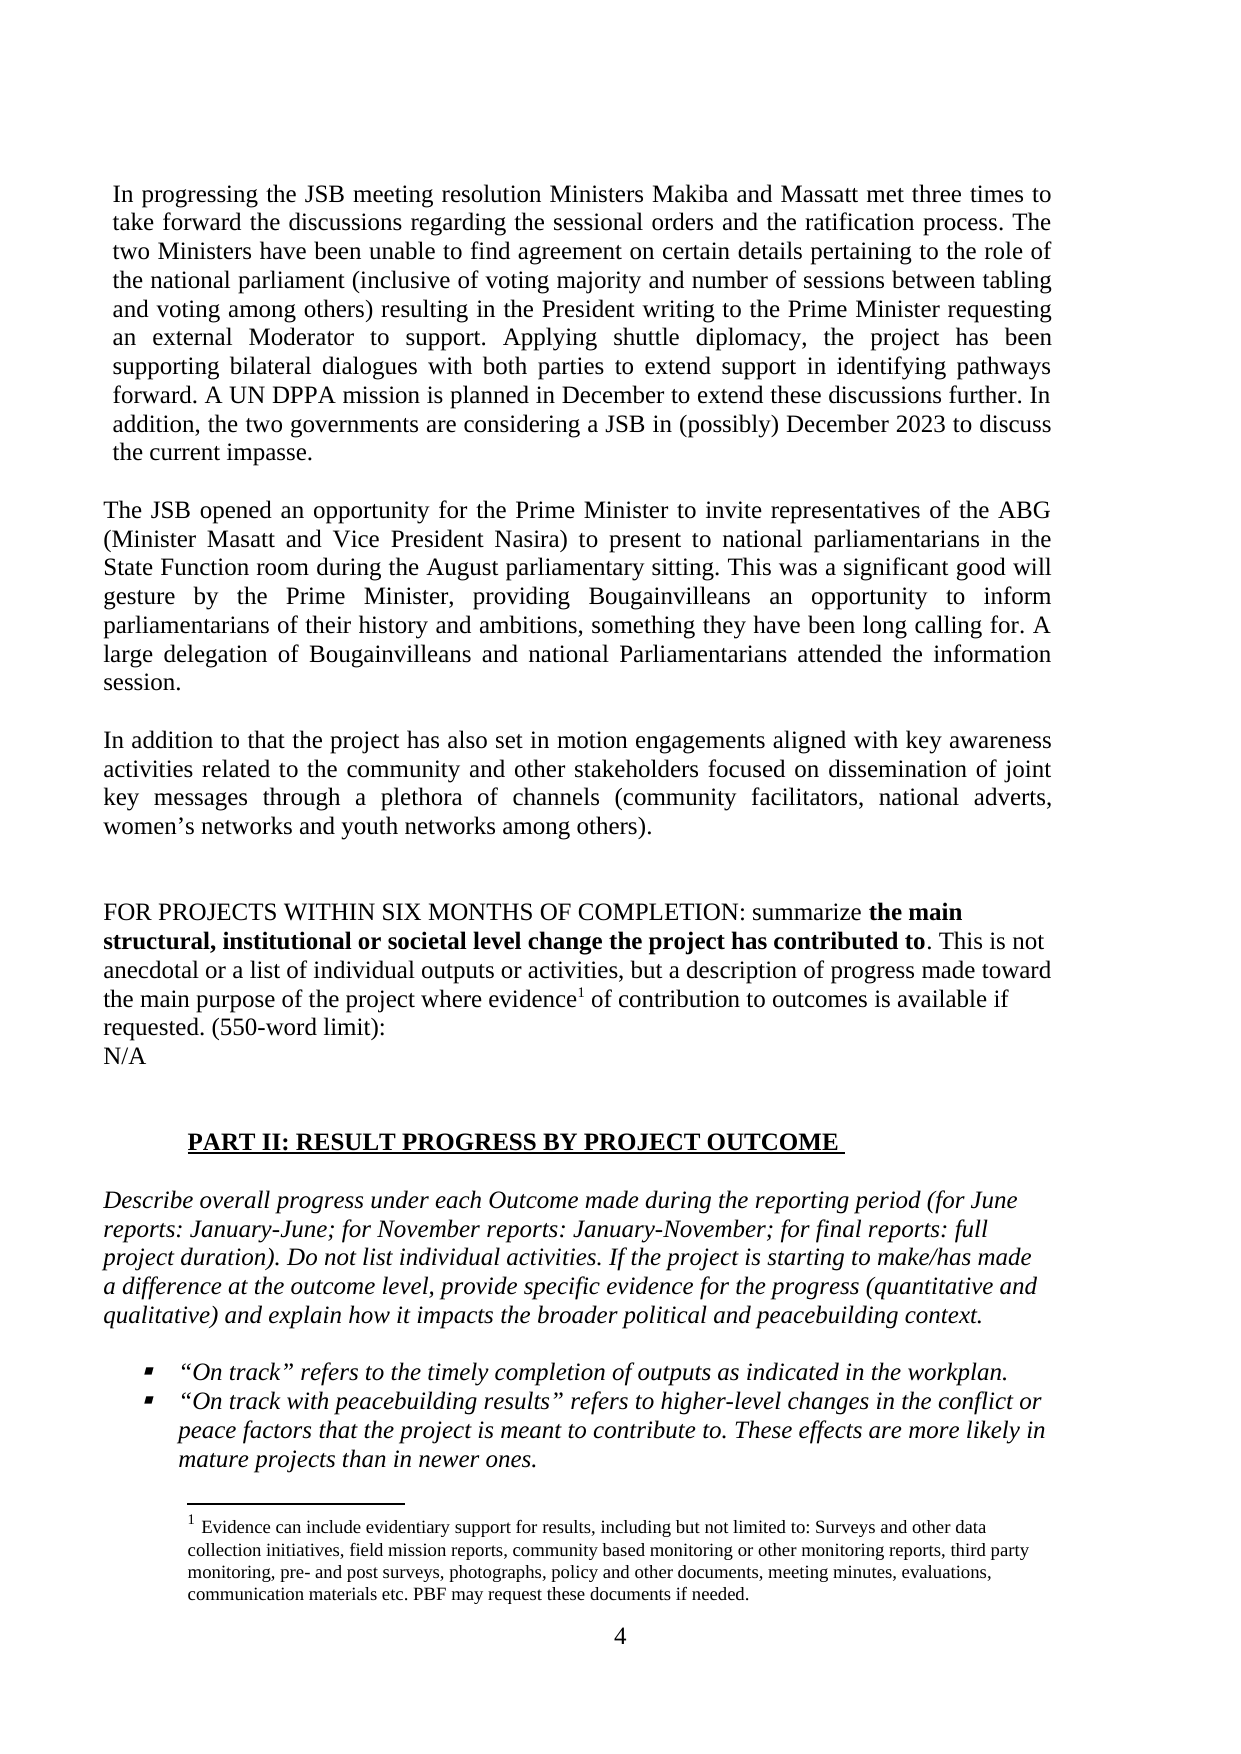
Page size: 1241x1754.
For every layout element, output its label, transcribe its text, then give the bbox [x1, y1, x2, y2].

text In progressing the JSB meeting resolution Ministers Makiba and Massatt met three times to take forward the discussions regarding the sessional orders and the ratification process. The two Ministers have been unable to find agreement on certain details pertaining to the role of the national parliament (inclusive of voting majority and number of sessions between tabling and voting among others) resulting in the President writing to the Prime Minister requesting an external Moderator to support. Applying shuttle diplomacy, the project has been supporting bilateral dialogues with both parties to extend support in identifying pathways forward. A UN DPPA mission is planned in December to extend these discussions further. In addition, the two governments are considering a JSB in (possibly) December 2023 to discuss the current impasse. [112, 179, 1053, 466]
text The JSB opened an opportunity for the Prime Minister to invite representatives of the ABG (Minister Masatt and Vice President Nasira) to present to national parliamentarians in the State Function room during the August parliamentary sitting. This was a significant good will gesture by the Prime Minister, providing Bougainvilleans an opportunity to inform parliamentarians of their history and ambitions, something they have been long calling for. A large delegation of Bougainvilleans and national Parliamentarians attended the information session. [103, 495, 1053, 696]
list “On track with peacebuilding results” refers to higher-level changes in the conflict or peace factors that the project is meant to contribute to. These effects are more likely in mature projects than in newer ones. [141, 1386, 1053, 1472]
text FOR PROJECTS WITHIN SIX MONTHS OF COMPLETION: summarize the main structural, institutional or societal level change the project has contributed to. This is not anecdotal or a list of individual outputs or activities, but a description of progress made toward the main purpose of the project where evidence of contribution to outcomes is available if requested. (550-word limit): [103, 897, 1069, 1041]
text In addition to that the project has also set in motion engagements aligned with key awareness activities related to the community and other stakeholders focused on dissemination of joint key messages through a plethora of channels (community facilitators, national adverts, women’s networks and youth networks among others). [103, 725, 1053, 840]
text N/A [103, 1041, 1053, 1070]
text Describe overall progress under each Outcome made during the reporting period (for June reports: January-June; for November reports: January-November; for final reports: full project duration). Do not list individual activities. If the project is starting to make/has made a difference at the outcome level, provide specific evidence for the progress (quantitative and qualitative) and explain how it impacts the broader political and peacebuilding context. [103, 1185, 1053, 1329]
list “On track” refers to the timely completion of outputs as indicated in the workplan. [141, 1357, 1053, 1386]
text PART II: RESULT PROGRESS BY PROJECT OUTCOME [187, 1127, 1053, 1156]
